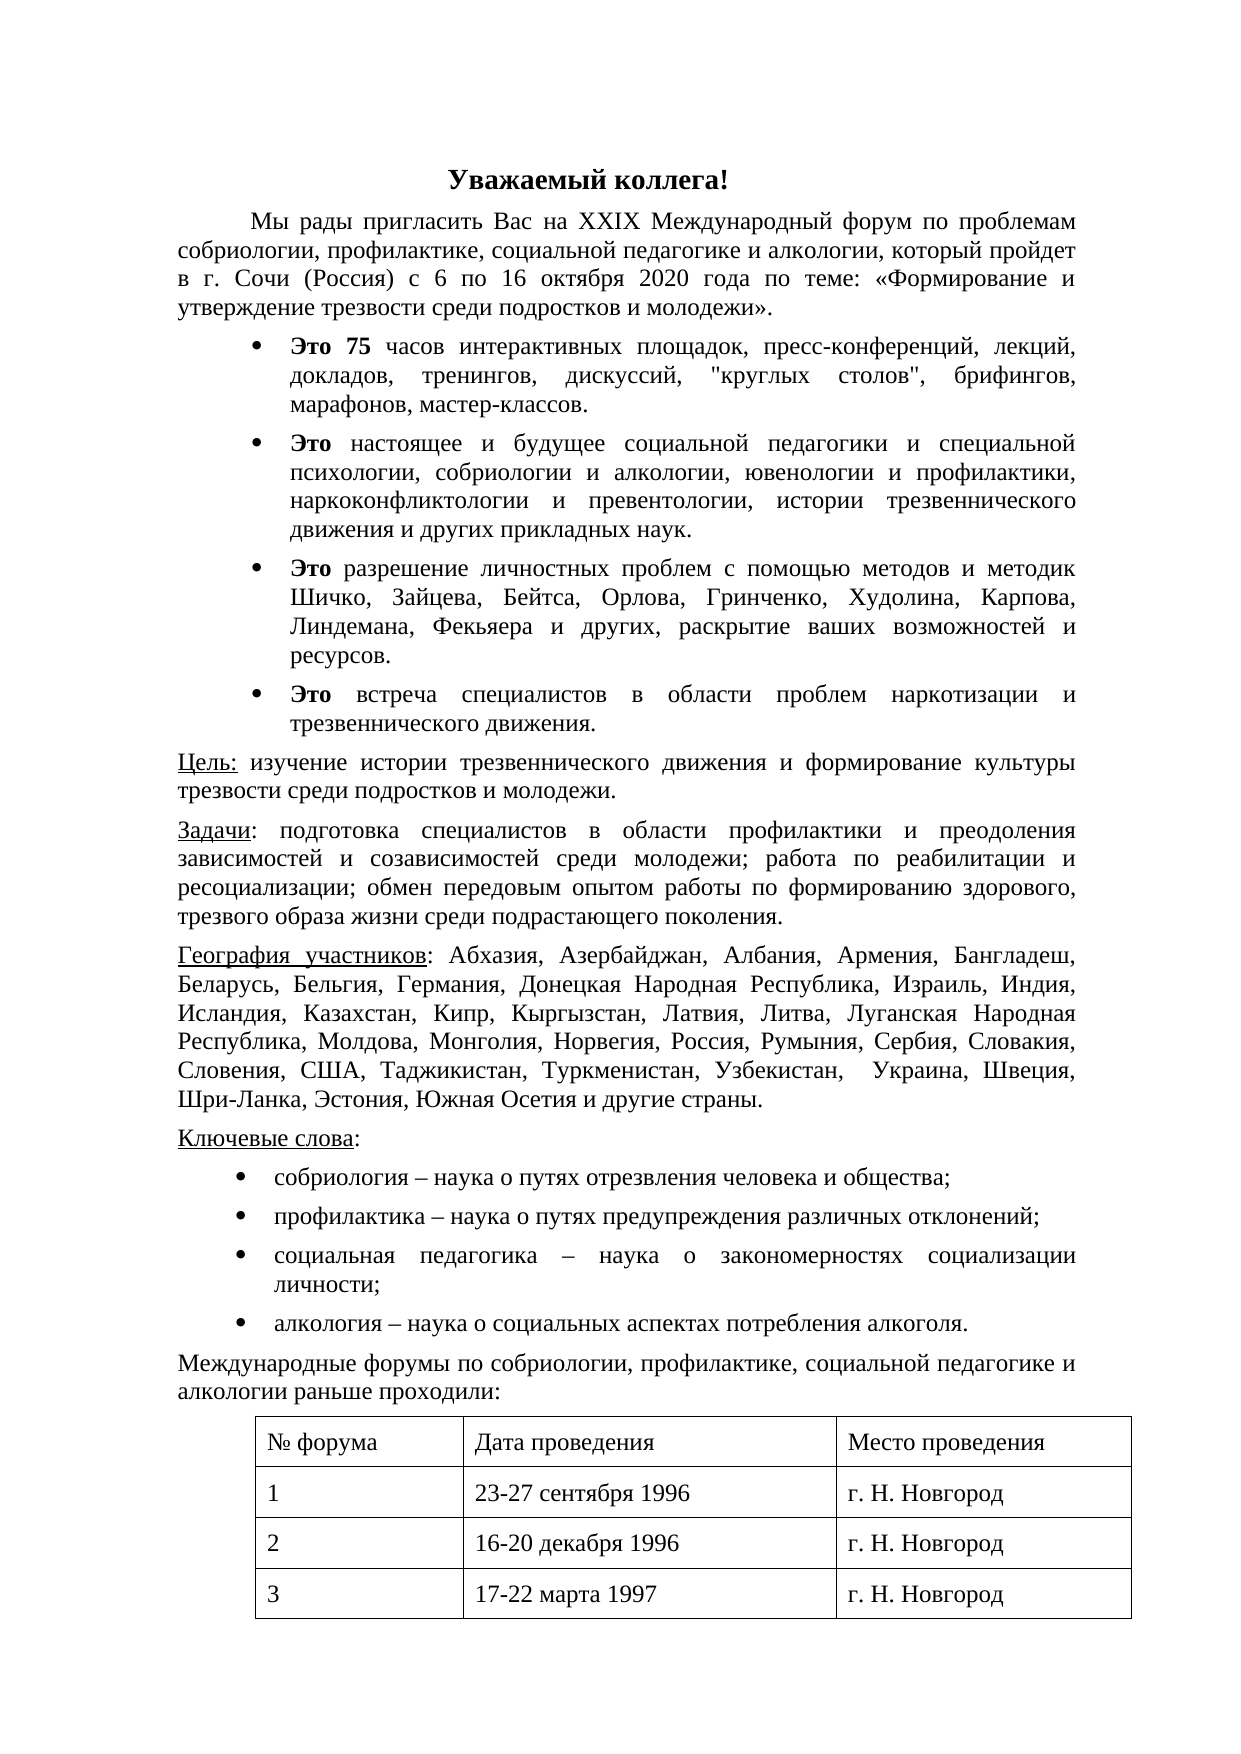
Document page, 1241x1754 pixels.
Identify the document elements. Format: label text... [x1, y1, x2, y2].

table_cell г. Н. Новгород [837, 1467, 1131, 1517]
table_cell 1 [256, 1467, 463, 1517]
table_header Дата проведения [464, 1417, 836, 1466]
list Это 75 часов интерактивных площадок, пресс-конференций, лекций, докладов, тренингов, дискуссий, "круглых столов", брифингов, марафонов, мастер-классов. [252, 331, 1077, 418]
list собриология – наука о путях отрезвления человека и общества; [236, 1162, 1077, 1191]
table_cell 17-22 марта 1997 [464, 1569, 836, 1618]
table_cell 23-27 сентября 1996 [464, 1467, 836, 1517]
table_cell 2 [256, 1518, 463, 1567]
table_cell г. Н. Новгород [837, 1518, 1131, 1567]
table_cell г. Н. Новгород [837, 1569, 1131, 1618]
list социальная педагогика – наука о закономерностях социализации личности; [236, 1241, 1077, 1298]
list Это разрешение личностных проблем с помощью методов и методик Шичко, Зайцева, Бейтса, Орлова, Гринченко, Худолина, Карпова, Линдемана, Фекьяера и других, раскрытие ваших возможностей и ресурсов. [252, 553, 1077, 668]
list профилактика – наука о путях предупреждения различных отклонений; [236, 1201, 1077, 1230]
text Задачи: подготовка специалистов в области профилактики и преодоления зависимостей и созависимостей среди молодежи; работа по реабилитации и ресоциализации; обмен передовым опытом работы по формированию здорового, трезвого образа жизни среди подрастающего поколения. [177, 815, 1077, 930]
text Уважаемый коллега! [177, 162, 1077, 196]
list Это встреча специалистов в области проблем наркотизации и трезвеннического движения. [252, 679, 1077, 736]
table_cell 3 [256, 1569, 463, 1618]
text Международные форумы по собриологии, профилактике, социальной педагогике и алкологии раньше проходили: [177, 1348, 1077, 1405]
text Мы рады пригласить Вас на XXIХ Международный форум по проблемам собриологии, профилактике, социальной педагогике и алкологии, который пройдет в г. Сочи (Россия) с 6 по 16 октября 2020 года по теме: «Формирование и утверждение трезвости среди подростков и молодежи». [177, 206, 1077, 321]
text География участников: Абхазия, Азербайджан, Албания, Армения, Бангладеш, Беларусь, Бельгия, Германия, Донецкая Народная Республика, Израиль, Индия, Исландия, Казахстан, Кипр, Кыргызстан, Латвия, Литва, Луганская Народная Республика, Молдова, Монголия, Норвегия, Россия, Румыния, Сербия, Словакия, Словения, США, Таджикистан, Туркменистан, Узбекистан, Украина, Швеция, Шри-Ланка, Эстония, Южная Осетия и другие страны. [177, 940, 1077, 1113]
table_header № форума [256, 1417, 463, 1466]
text Цель: изучение истории трезвеннического движения и формирование культуры трезвости среди подростков и молодежи. [177, 747, 1077, 804]
list алкология – наука о социальных аспектах потребления алкоголя. [236, 1308, 1077, 1337]
text Ключевые слова: [177, 1123, 1077, 1152]
table_header Место проведения [837, 1417, 1131, 1466]
table_cell 16-20 декабря 1996 [464, 1518, 836, 1567]
list Это настоящее и будущее социальной педагогики и специальной психологии, собриологии и алкологии, ювенологии и профилактики, наркоконфликтологии и превентологии, истории трезвеннического движения и других прикладных наук. [252, 428, 1077, 543]
